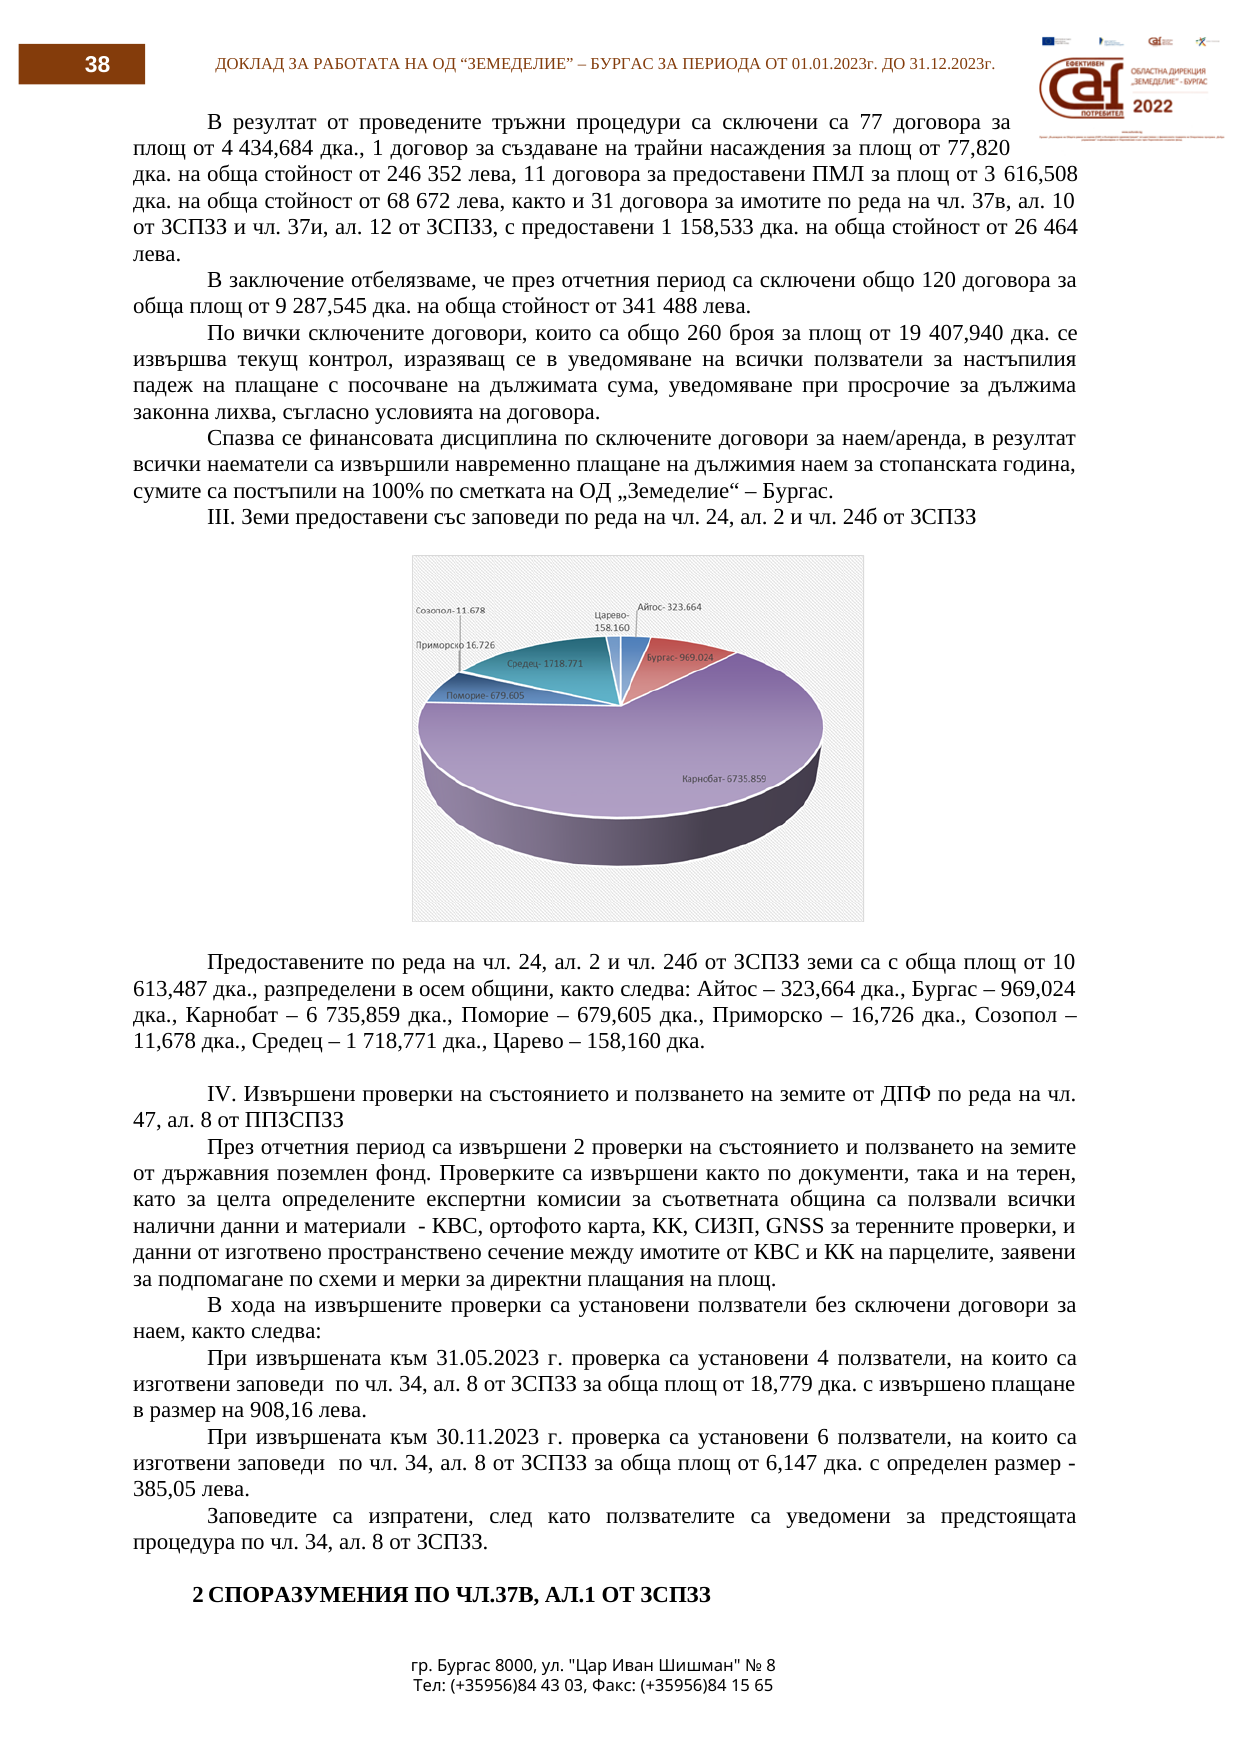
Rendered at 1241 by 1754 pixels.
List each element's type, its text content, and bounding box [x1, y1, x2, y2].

text В резултат от проведените тръжни процедури са сключени са 77 договора за площ от 4 434,684 дка., 1 договор за създаване на трайни насаждения за площ от 77,820 дка. на обща стойност от 246 352 лева, 11 договора за предоставени ПМЛ за площ от 3 616,508 дка. на обща стойност от 68 672 лева, както и 31 договора за имотите по реда на чл. 37в, ал. 10 от ЗСПЗЗ и чл. 37и, ал. 12 от ЗСПЗЗ, с предоставени 1 158,533 дка. на обща стойност от 26 464 лева. [133, 108, 1078, 266]
text През отчетния период са извършени 2 проверки на състоянието и ползването на земите от държавния поземлен фонд. Проверките са извършени както по документи, така и на терен, като за целта определените експертни комисии за съответната община са ползвали всички налични данни и материали - КВС, ортофото карта, КК, СИЗП, GNSS за теренните проверки, и данни от изготвено пространствено сечение между имотите от КВС и КК на парцелите, заявени за подпомагане по схеми и мерки за директни плащания на площ. [133, 1133, 1078, 1291]
text В заключение отбелязваме, че през отчетния период са сключени общо 120 договора за обща площ от 9 287,545 дка. на обща стойност от 341 488 лева. [133, 266, 1078, 319]
text ІІІ. Земи предоставени със заповеди по реда на чл. 24, ал. 2 и чл. 24б от ЗСПЗЗ [133, 503, 1078, 529]
text ІV. Извършени проверки на състоянието и ползването на земите от ДПФ по реда на чл. 47, ал. 8 от ППЗСПЗЗ [133, 1080, 1078, 1133]
list СПОРАЗУМЕНИЯ ПО ЧЛ.37В, АЛ.1 ОТ ЗСПЗЗ [133, 1581, 1078, 1607]
text Предоставените по реда на чл. 24, ал. 2 и чл. 24б от ЗСПЗЗ земи са с обща площ от 10 613,487 дка., разпределени в осем общини, както следва: Айтос – 323,664 дка., Бургас – 969,024 дка., Карнобат – 6 735,859 дка., Поморие – 679,605 дка., Приморско – 16,726 дка., Созопол – 11,678 дка., Средец – 1 718,771 дка., Царево – 158,160 дка. [133, 948, 1078, 1054]
text При извършената към 30.11.2023 г. проверка са установени 6 ползватели, на които са изготвени заповеди по чл. 34, ал. 8 от ЗСПЗЗ за обща площ от 6,147 дка. с определен размер - 385,05 лева. [133, 1423, 1078, 1502]
text В хода на извършените проверки са установени ползватели без сключени договори за наем, както следва: [133, 1291, 1078, 1344]
text При извършената към 31.05.2023 г. проверка са установени 4 ползватели, на които са изготвени заповеди по чл. 34, ал. 8 от ЗСПЗЗ за обща площ от 18,779 дка. с извършено плащане в размер на 908,16 лева. [133, 1344, 1078, 1423]
picture [1029, 17, 1229, 158]
text Заповедите са изпратени, след като ползвателите са уведомени за предстоящата процедура по чл. 34, ал. 8 от ЗСПЗЗ. [133, 1502, 1078, 1554]
text Спазва се финансовата дисциплина по сключените договори за наем/аренда, в резултат всички наематели са извършили навременно плащане на дължимия наем за стопанската година, сумите са постъпили на 100% по сметката на ОД „Земеделие“ – Бургас. [133, 424, 1078, 503]
picture [359, 555, 882, 922]
text По вички сключените договори, които са общо 260 броя за площ от 19 407,940 дка. се извършва текущ контрол, изразяващ се в уведомяване на всички ползватели за настъпилия падеж на плащане с посочване на дължимата сума, уведомяване при просрочие за дължима законна лихва, съгласно условията на договора. [133, 319, 1078, 424]
